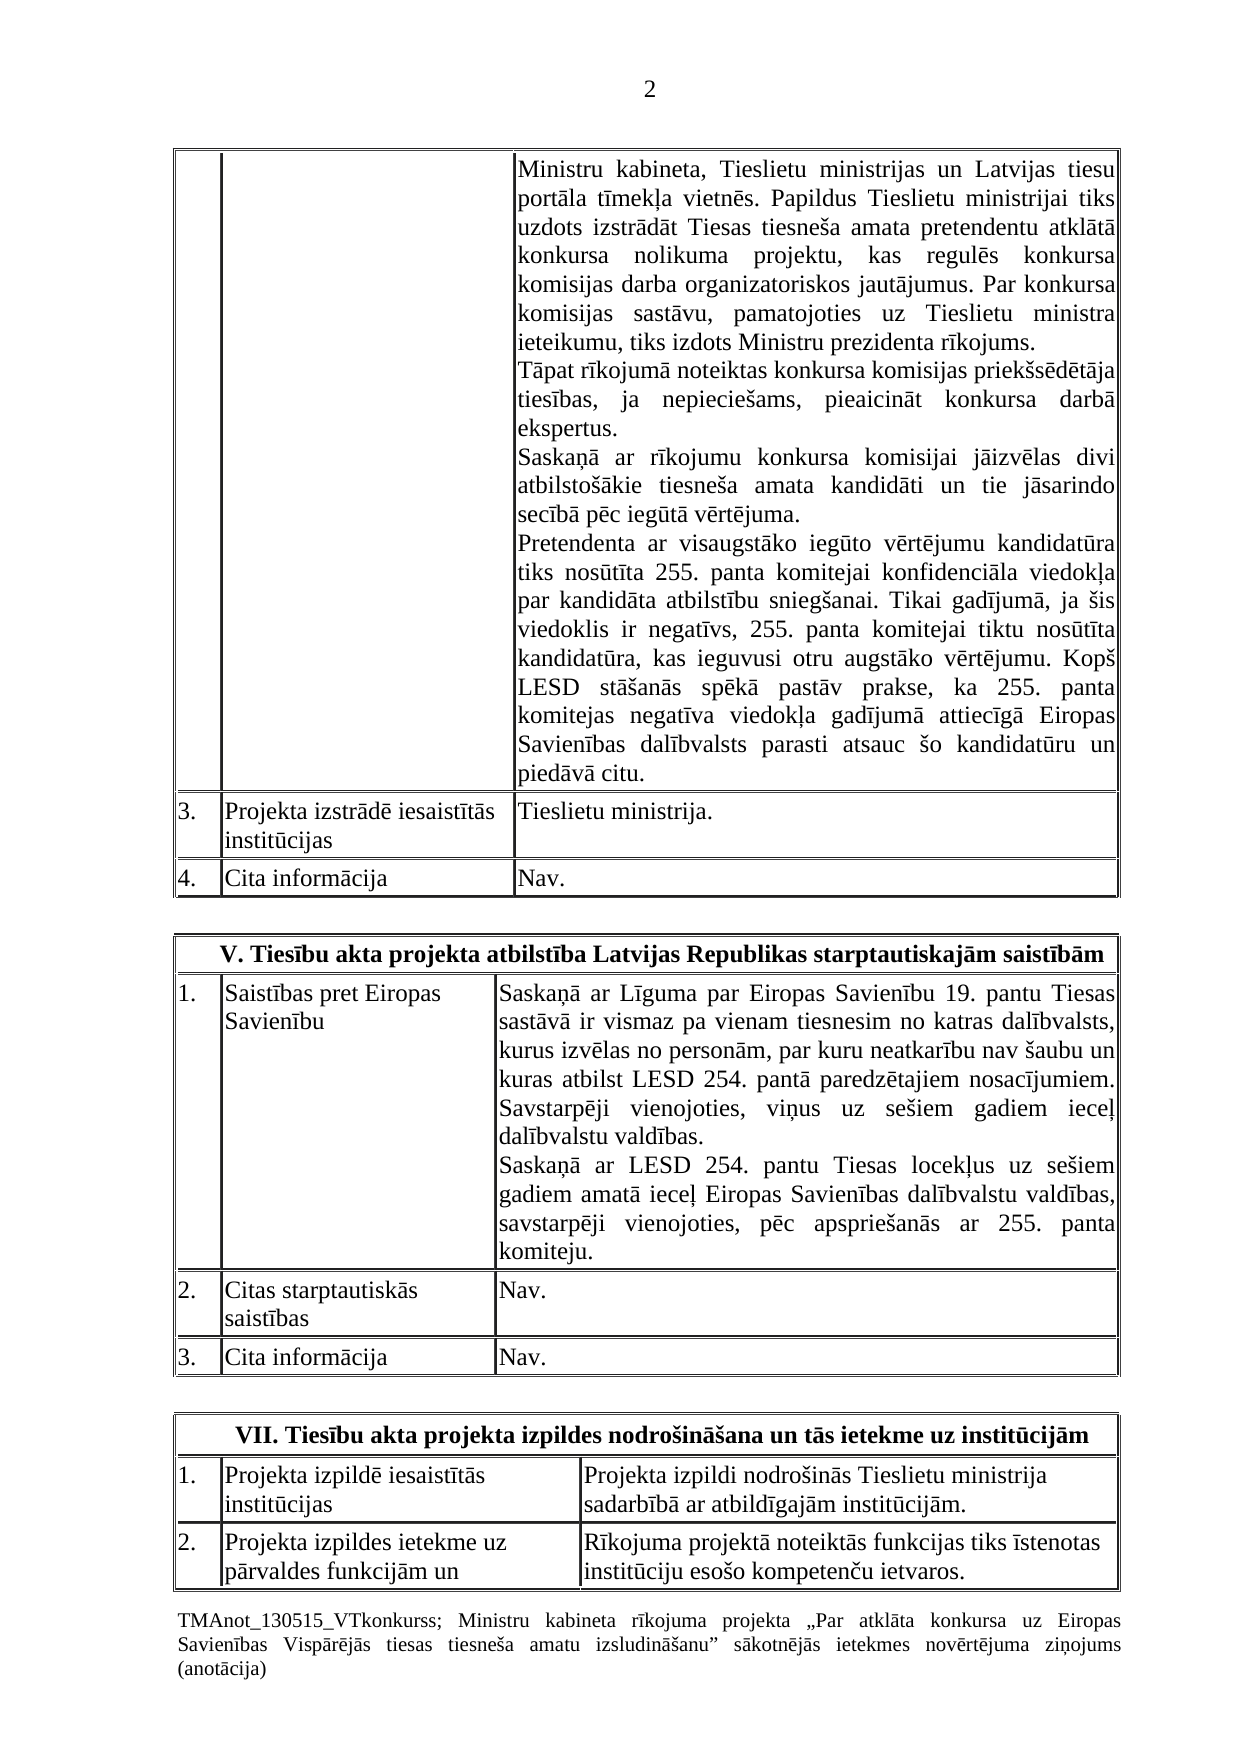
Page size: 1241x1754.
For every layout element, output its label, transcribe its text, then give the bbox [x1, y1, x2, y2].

table_cell Nav. [497, 1335, 1118, 1373]
table_cell 3. [176, 1335, 220, 1373]
table_cell Tieslietu ministrija. [514, 790, 1119, 857]
table_cell Citas starptautiskās saistības [223, 1272, 494, 1335]
table_cell Projekta izpildi nodrošinās Tieslietu ministrija sadarbībā ar atbildīgajām institūcijām. [582, 1454, 1118, 1521]
table_header VII. Tiesību akta projekta izpildes nodrošināšana un tās ietekme uz institūcijām [176, 1415, 1117, 1454]
table_cell [174, 895, 1119, 933]
table_cell 1. [176, 1454, 220, 1521]
table_header V. Tiesību akta projekta atbilstība Latvijas Republikas starptautiskajām saistībām [176, 937, 1117, 971]
table_cell Nav. [497, 1268, 1118, 1335]
table_cell Projekta izstrādē iesaistītās institūcijas [223, 793, 513, 857]
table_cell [580, 1521, 1117, 1588]
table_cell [514, 151, 1117, 790]
table_cell Cita informācija [223, 1339, 494, 1373]
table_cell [221, 149, 514, 790]
table_cell Projekta izpildē iesaistītās institūcijas [223, 1458, 579, 1521]
table_cell 2. [176, 151, 221, 790]
table_cell 3. [174, 790, 221, 857]
table_cell Cita informācija [223, 860, 513, 895]
table_cell Saistības pret Eiropas Savienību [223, 975, 494, 1268]
table_cell 2. [176, 1268, 220, 1335]
table_cell 1. [176, 971, 221, 1268]
table_cell Nav. [514, 857, 1119, 895]
table_cell Saskaņā ar Līguma par Eiropas Savienību 19. pantu Tiesas sastāvā ir vismaz pa vienam tiesnesim no katras dalībvalsts, kurus izvēlas no personām, par kuru neatkarību nav šaubu un kuras atbilst LESD 254. pantā paredzētajiem nosacījumiem. Savstarpēji vienojoties, viņus uz sešiem gadiem ieceļ dalībvalstu valdības. Saskaņā ar LESD 254. pantu Tiesas locekļus uz sešiem gadiem amatā ieceļ Eiropas Savienības dalībvalstu valdības, savstarpēji vienojoties, pēc apspriešanās ar 255. panta komiteju. [495, 971, 1118, 1268]
table_cell 4. [174, 857, 221, 895]
table_cell [174, 1374, 1119, 1412]
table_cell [221, 1524, 580, 1588]
table_cell 2. [176, 1521, 221, 1588]
